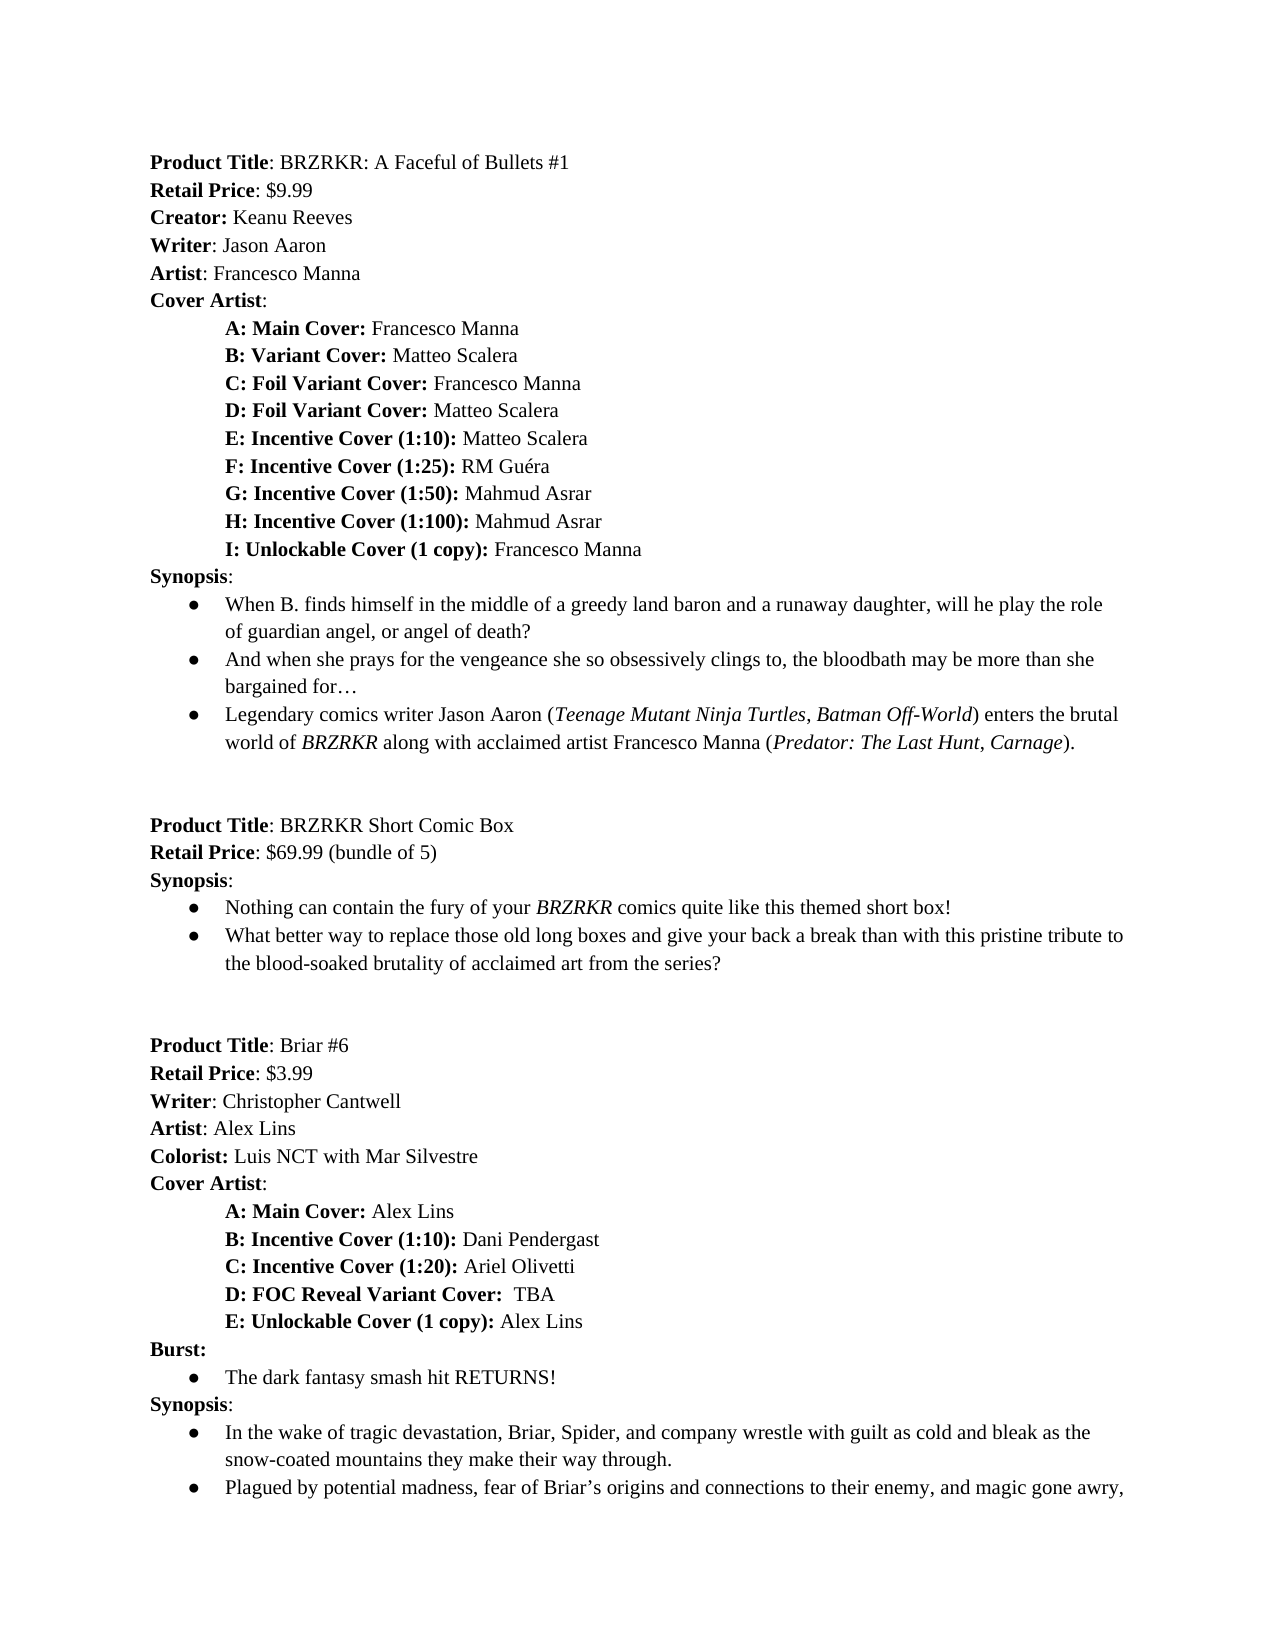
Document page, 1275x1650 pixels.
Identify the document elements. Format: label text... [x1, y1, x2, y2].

text D: FOC Reveal Variant Cover: TBA [150, 1282, 1125, 1306]
text Colorist: Luis NCT with Mar Silvestre [150, 1144, 1125, 1168]
list The dark fantasy smash hit RETURNS! [187, 1364, 1125, 1389]
text B: Variant Cover: Matteo Scalera [150, 343, 1125, 367]
text Artist: Francesco Manna [150, 260, 1125, 284]
text B: Incentive Cover (1:10): Dani Pendergast [150, 1227, 1125, 1251]
list What better way to replace those old long boxes and give your back a break than with this pristine tribute to the blood-soaked brutality of acclaimed art from the series? [187, 923, 1125, 974]
text F: Incentive Cover (1:25): RM Guéra [150, 454, 1125, 478]
list Nothing can contain the fury of your BRZRKR comics quite like this themed short box! [187, 895, 1125, 919]
text Retail Price: $9.99 [150, 178, 1125, 202]
text Synopsis: [150, 868, 1125, 892]
text A: Main Cover: Alex Lins [150, 1199, 1125, 1223]
list Legendary comics writer Jason Aaron (Teenage Mutant Ninja Turtles, Batman Off-World) enters the brutal world of BRZRKR along with acclaimed artist Francesco Manna (Predator: The Last Hunt, Carnage). [187, 702, 1125, 754]
text D: Foil Variant Cover: Matteo Scalera [150, 398, 1125, 422]
text Cover Artist: [150, 288, 1125, 312]
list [187, 1475, 1125, 1499]
text Creator: Keanu Reeves [150, 205, 1125, 229]
text Writer: Christopher Cantwell [150, 1088, 1125, 1113]
text G: Incentive Cover (1:50): Mahmud Asrar [150, 481, 1125, 505]
text A: Main Cover: Francesco Manna [150, 316, 1125, 340]
text Product Title: BRZRKR: A Faceful of Bullets #1 [150, 150, 1125, 174]
text Writer: Jason Aaron [150, 233, 1125, 257]
text H: Incentive Cover (1:100): Mahmud Asrar [150, 509, 1125, 533]
text E: Unlockable Cover (1 copy): Alex Lins [150, 1309, 1125, 1333]
text Product Title: BRZRKR Short Comic Box [150, 812, 1125, 837]
list When B. finds himself in the middle of a greedy land baron and a runaway daughter, will he play the role of guardian angel, or angel of death? [187, 592, 1125, 643]
text Product Title: Briar #6 [150, 1033, 1125, 1057]
text C: Incentive Cover (1:20): Ariel Olivetti [150, 1254, 1125, 1278]
text E: Incentive Cover (1:10): Matteo Scalera [150, 426, 1125, 450]
text Retail Price: $3.99 [150, 1061, 1125, 1085]
text Cover Artist: [150, 1171, 1125, 1195]
text Artist: Alex Lins [150, 1116, 1125, 1140]
text Synopsis: [150, 564, 1125, 588]
list In the wake of tragic devastation, Briar, Spider, and company wrestle with guilt as cold and bleak as the snow-coated mountains they make their way through. [187, 1420, 1125, 1471]
list And when she prays for the vengeance she so obsessively clings to, the bloodbath may be more than she bargained for… [187, 647, 1125, 698]
text C: Foil Variant Cover: Francesco Manna [150, 371, 1125, 395]
text Burst: [150, 1337, 1125, 1361]
text Synopsis: [150, 1392, 1125, 1416]
text I: Unlockable Cover (1 copy): Francesco Manna [150, 536, 1125, 561]
text Retail Price: $69.99 (bundle of 5) [150, 840, 1125, 864]
